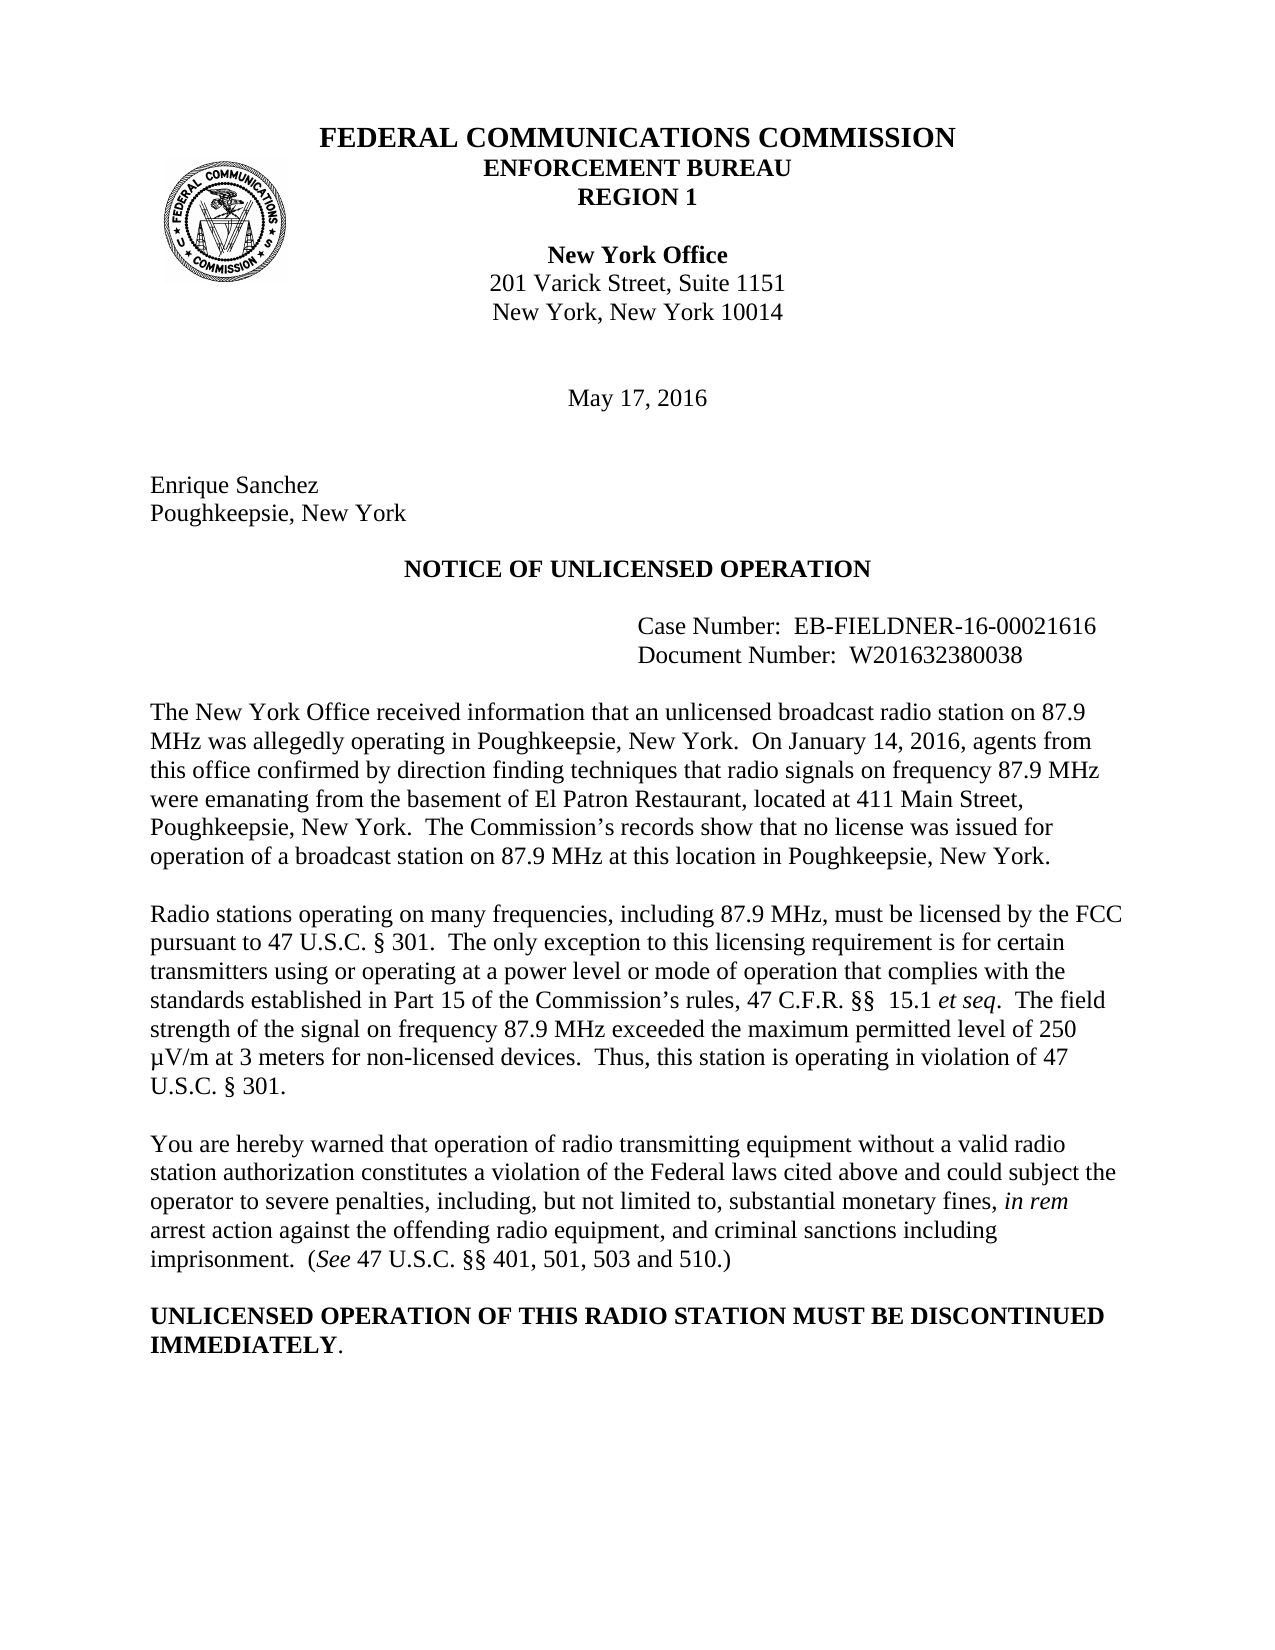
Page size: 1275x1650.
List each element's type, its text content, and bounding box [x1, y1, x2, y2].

text Office [150, 240, 1125, 268]
text You are hereby warned that operation of radio transmitting equipment without a valid radio station authorization constitutes a violation of the Federal laws cited above and could subject the operator to severe penalties, including, but not limited to, substantial monetary fines, in rem arrest action against the offending radio equipment, and criminal sanctions including imprisonment. (See 47 U.S.C. §§ 401, 501, 503 and 510.) [150, 1129, 1125, 1272]
text ENFORCEMENT BUREAU [150, 153, 1125, 182]
text Document Number: W201632380038 [150, 640, 1125, 669]
picture [162, 268, 289, 285]
text UNLICENSED OPERATION OF THIS RADIO STATION MUST BE DISCONTINUED IMMEDIATELY. [150, 1301, 1125, 1359]
text FEDERAL COMMUNICATIONS COMMISSION [150, 120, 1125, 153]
text May 17, 2016 [150, 383, 1125, 412]
text The New York Office received information that an unlicensed broadcast radio station on 87.9 MHz was allegedly operating in Poughkeepsie, New York. On January 14, 2016, agents from this office confirmed by direction finding techniques that radio signals on frequency 87.9 MHz were emanating from the basement of El Patron Restaurant, located at 411 Main Street, Poughkeepsie, New York. The Commission’s records show that no license was issued for operation of a broadcast station on 87.9 MHz at this location in Poughkeepsie, New York. [150, 697, 1125, 870]
text Enrique Sanchez [150, 470, 1125, 498]
text REGION 1 [150, 182, 1125, 211]
text Case Number: EB-FIELDNER-16-00021616 [150, 611, 1125, 640]
picture [162, 211, 289, 240]
text Radio stations operating on many frequencies, including 87.9 MHz, must be licensed by the FCC pursuant to 47 U.S.C. § 301. The only exception to this licensing requirement is for certain transmitters using or operating at a power level or mode of operation that complies with the standards established in Part 15 of the Commission’s rules, 47 C.F.R. §§ 15.1 et seq. The field strength of the signal on frequency 87.9 MHz exceeded the maximum permitted level of 250 µV/m at 3 meters for non-licensed devices. Thus, this station is operating in violation of 47 U.S.C. § 301. [150, 899, 1125, 1100]
text Poughkeepsie, New York [150, 498, 1125, 527]
text NOTICE OF UNLICENSED OPERATION [150, 554, 1125, 582]
